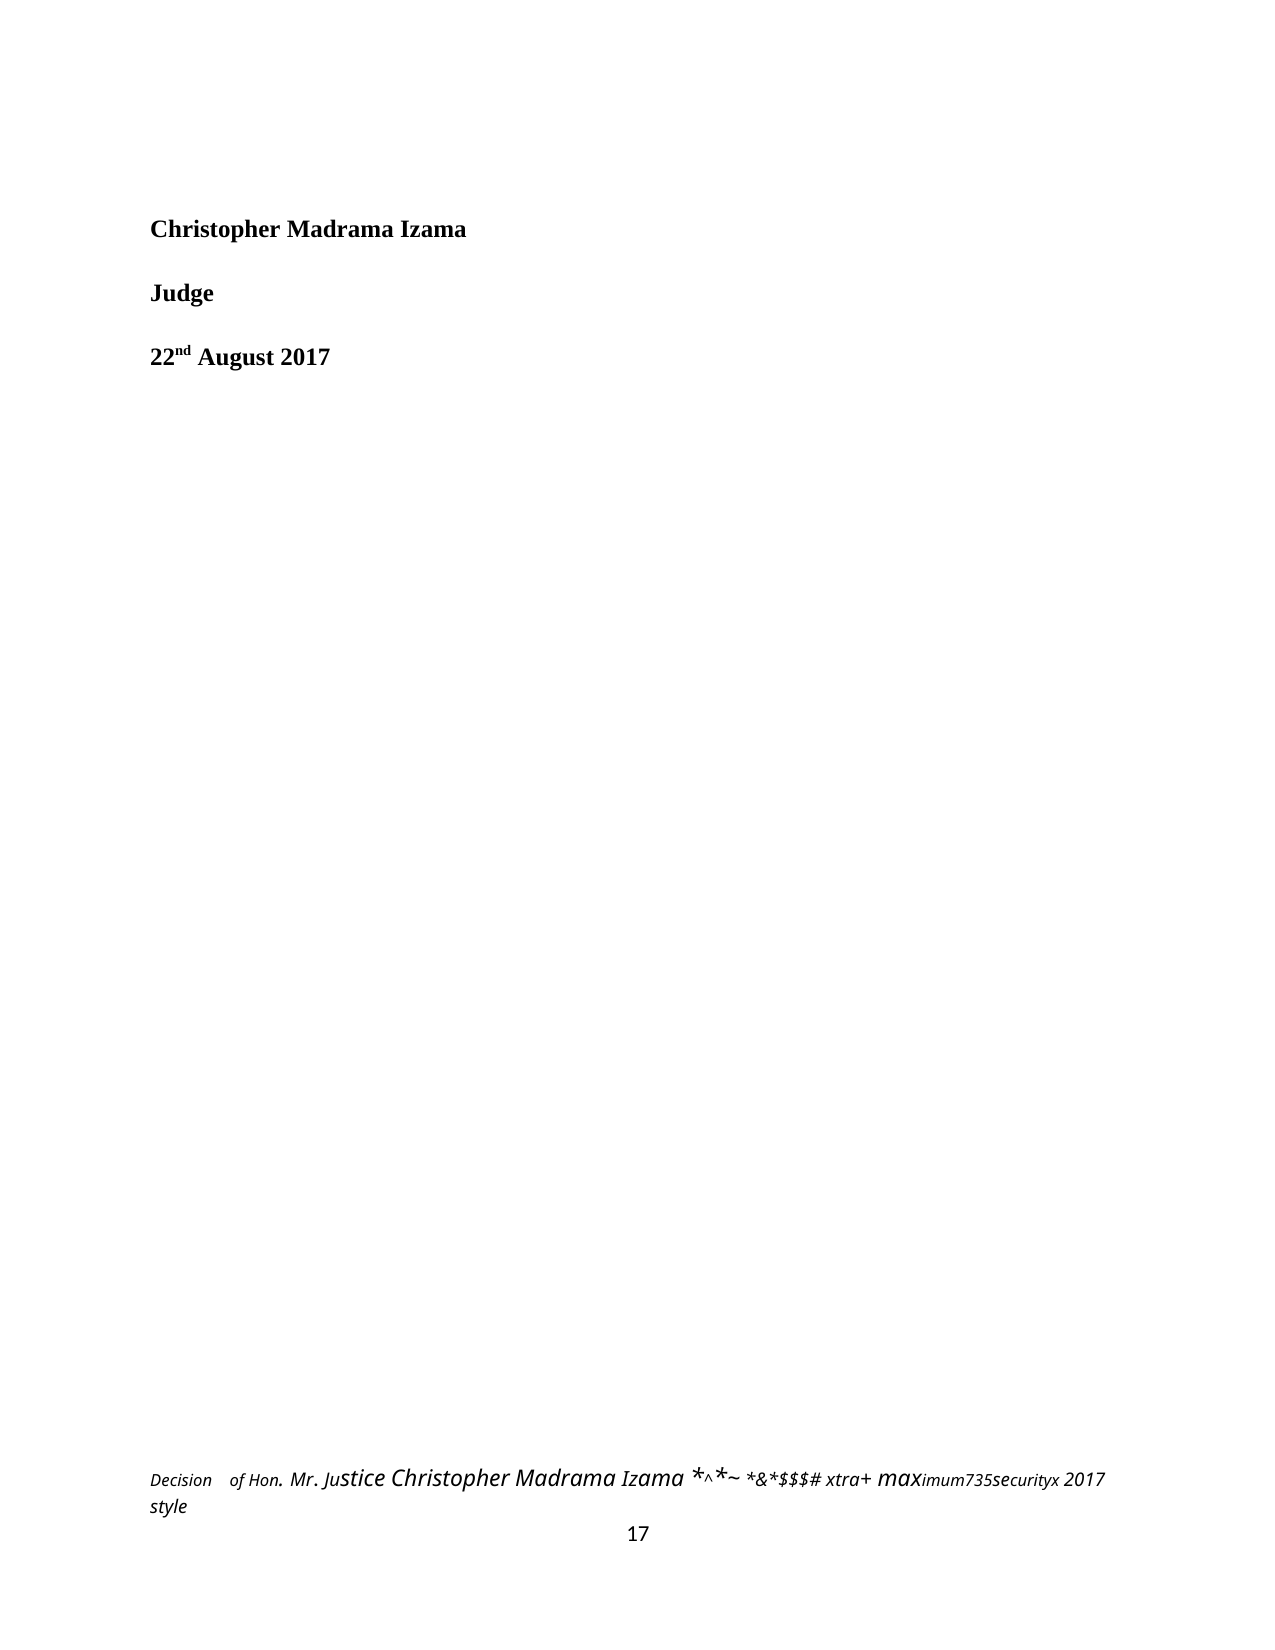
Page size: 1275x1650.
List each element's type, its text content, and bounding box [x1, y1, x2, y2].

text Christopher Madrama Izama [150, 214, 1125, 243]
text Judge [150, 278, 1125, 307]
text 22nd August 2017 [150, 342, 1125, 371]
